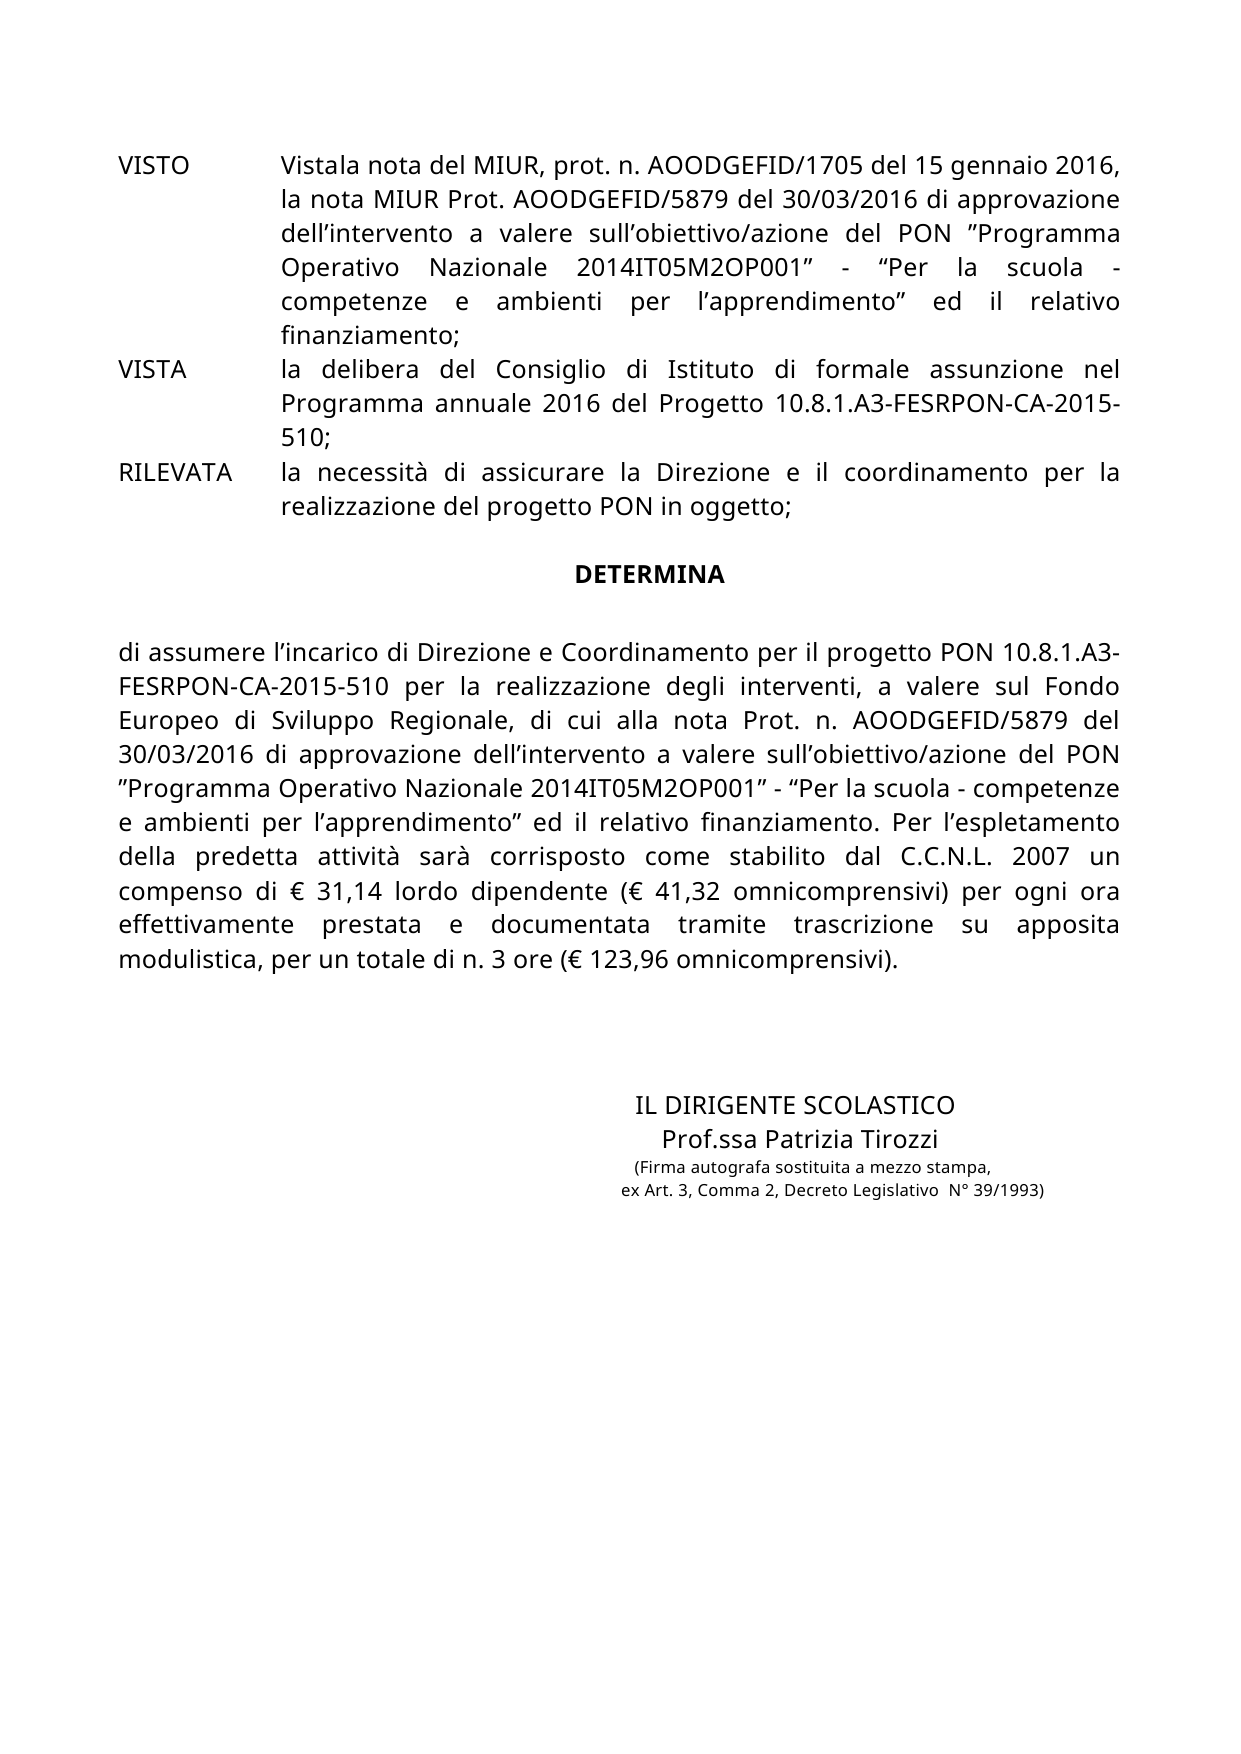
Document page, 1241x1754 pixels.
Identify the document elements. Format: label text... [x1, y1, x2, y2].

text di assumere l’incarico di Direzione e Coordinamento per il progetto PON 10.8.1.A3-FESRPON-CA-2015-510 per la realizzazione degli interventi, a valere sul Fondo Europeo di Sviluppo Regionale, di cui alla nota Prot. n. AOODGEFID/5879 del 30/03/2016 di approvazione dell’intervento a valere sull’obiettivo/azione del PON ”Programma Operativo Nazionale 2014IT05M2OP001” - “Per la scuola - competenze e ambienti per l’apprendimento” ed il relativo finanziamento. Per l’espletamento della predetta attività sarà corrisposto come stabilito dal C.C.N.L. 2007 un compenso di € 31,14 lordo dipendente (€ 41,32 omnicomprensivi) per ogni ora effettivamente prestata e documentata tramite trascrizione su apposita modulistica, per un totale di n. 3 ore (€ 123,96 omnicomprensivi). [118, 635, 1122, 975]
text (Firma autografa sostituita a mezzo stampa, [561, 1156, 1122, 1178]
text DETERMINA [574, 556, 1122, 590]
text Prof.ssa Patrizia Tirozzi [118, 1122, 1122, 1156]
text IL DIRIGENTE SCOLASTICO [118, 1088, 1122, 1122]
text VISTA la delibera del Consiglio di Istituto di formale assunzione nel Programma annuale 2016 del Progetto 10.8.1.A3-FESRPON-CA-2015-510; [118, 352, 1122, 454]
text VISTO Vista la nota del MIUR, prot. n. AOODGEFID/1705 del 15 gennaio 2016, la nota MIUR Prot. AOODGEFID/5879 del 30/03/2016 di approvazione dell’intervento a valere sull’obiettivo/azione del PON ”Programma Operativo Nazionale 2014IT05M2OP001” - “Per la scuola - competenze e ambienti per l’apprendimento” ed il relativo finanziamento; [118, 148, 1122, 352]
text ex Art. 3, Comma 2, Decreto Legislativo N° 39/1993) [561, 1178, 1122, 1201]
text RILEVATA la necessità di assicurare la Direzione e il coordinamento per la realizzazione del progetto PON in oggetto; [118, 454, 1122, 522]
